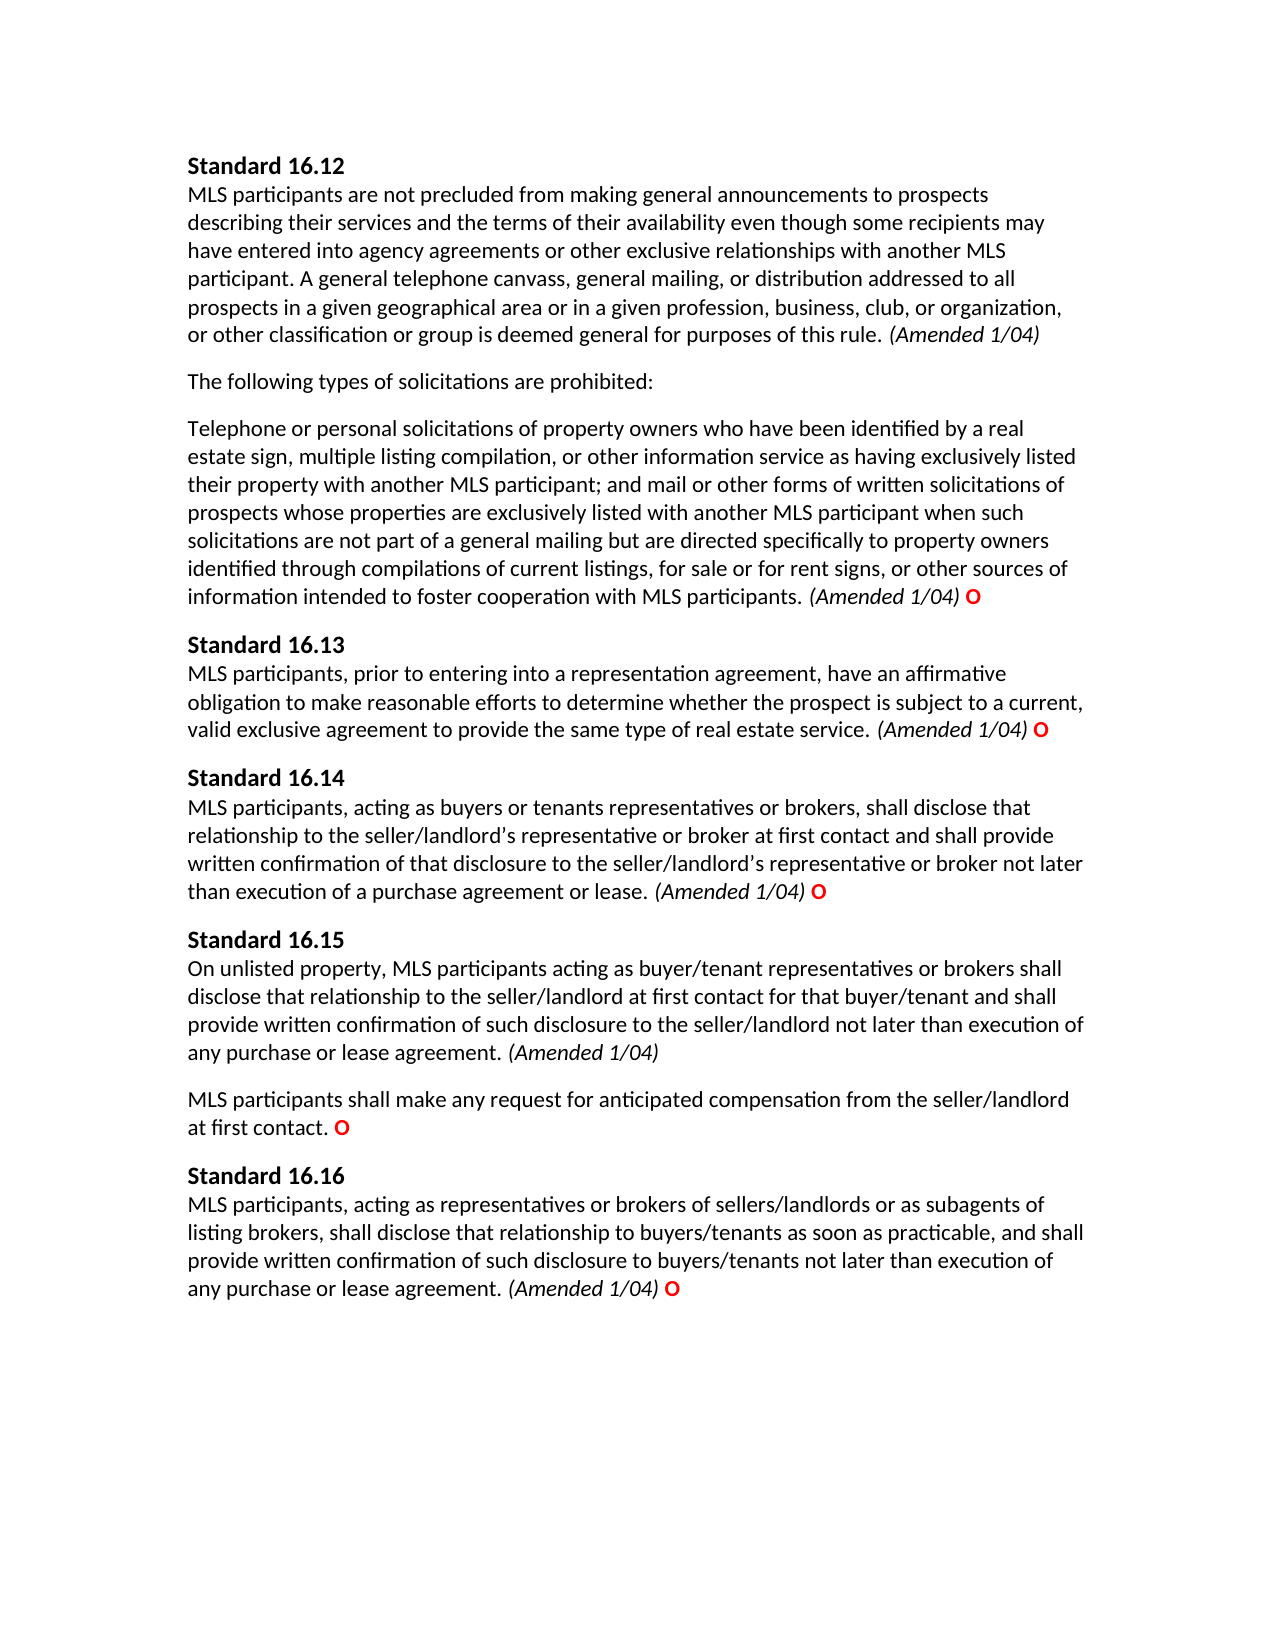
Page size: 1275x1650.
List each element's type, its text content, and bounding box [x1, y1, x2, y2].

text On unlisted property, MLS participants acting as buyer/tenant representatives or brokers shall disclose that relationship to the seller/landlord at first contact for that buyer/tenant and shall provide written confirmation of such disclosure to the seller/landlord not later than execution of any purchase or lease agreement. (Amended 1/04) [187, 954, 1087, 1066]
text Standard 16.15 [187, 924, 1087, 954]
text Standard 16.16 [187, 1160, 1087, 1190]
text MLS participants, acting as buyers or tenants representatives or brokers, shall disclose that relationship to the seller/landlord’s representative or broker at first contact and shall provide written confirmation of that disclosure to the seller/landlord’s representative or broker not later than execution of a purchase agreement or lease. (Amended 1/04) O [187, 793, 1087, 905]
text MLS participants shall make any request for anticipated compensation from the seller/landlord at first contact. O [187, 1085, 1087, 1141]
text MLS participants are not precluded from making general announcements to prospects describing their services and the terms of their availability even though some recipients may have entered into agency agreements or other exclusive relationships with another MLS participant. A general telephone canvass, general mailing, or distribution addressed to all prospects in a given geographical area or in a given profession, business, club, or organization, or other classification or group is deemed general for purposes of this rule. (Amended 1/04) [187, 181, 1087, 349]
text The following types of solicitations are prohibited: [187, 367, 1087, 395]
text Standard 16.12 [187, 150, 1087, 181]
text MLS participants, prior to entering into a representation agreement, have an affirmative obligation to make reasonable efforts to determine whether the prospect is subject to a current, valid exclusive agreement to provide the same type of real estate service. (Amended 1/04) O [187, 659, 1087, 744]
text Telephone or personal solicitations of property owners who have been identified by a real estate sign, multiple listing compilation, or other information service as having exclusively listed their property with another MLS participant; and mail or other forms of written solicitations of prospects whose properties are exclusively listed with another MLS participant when such solicitations are not part of a general mailing but are directed specifically to property owners identified through compilations of current listings, for sale or for rent signs, or other sources of information intended to foster cooperation with MLS participants. (Amended 1/04) O [187, 414, 1087, 610]
text MLS participants, acting as representatives or brokers of sellers/landlords or as subagents of listing brokers, shall disclose that relationship to buyers/tenants as soon as practicable, and shall provide written confirmation of such disclosure to buyers/tenants not later than execution of any purchase or lease agreement. (Amended 1/04) O [187, 1190, 1087, 1302]
text Standard 16.13 [187, 629, 1087, 659]
text Standard 16.14 [187, 762, 1087, 793]
